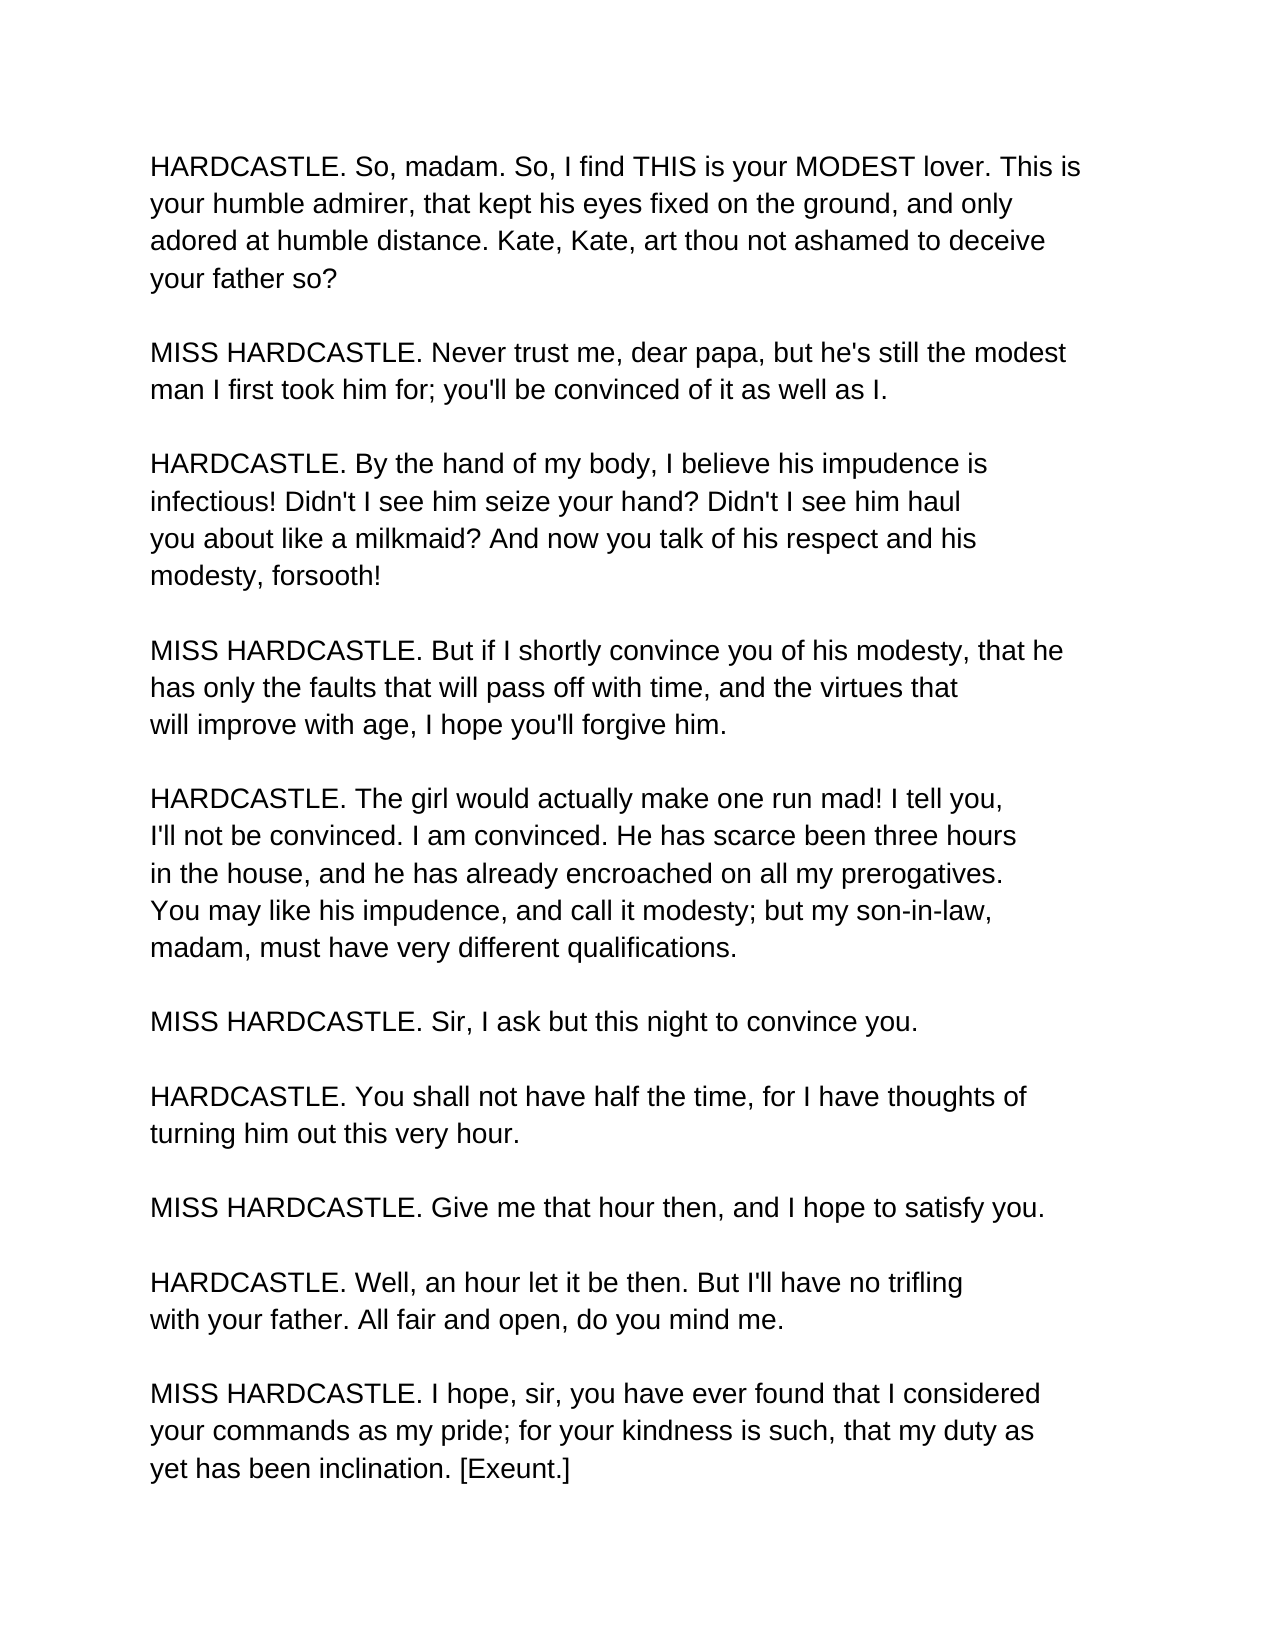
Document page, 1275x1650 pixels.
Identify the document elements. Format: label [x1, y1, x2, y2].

text [150, 150, 1125, 1484]
